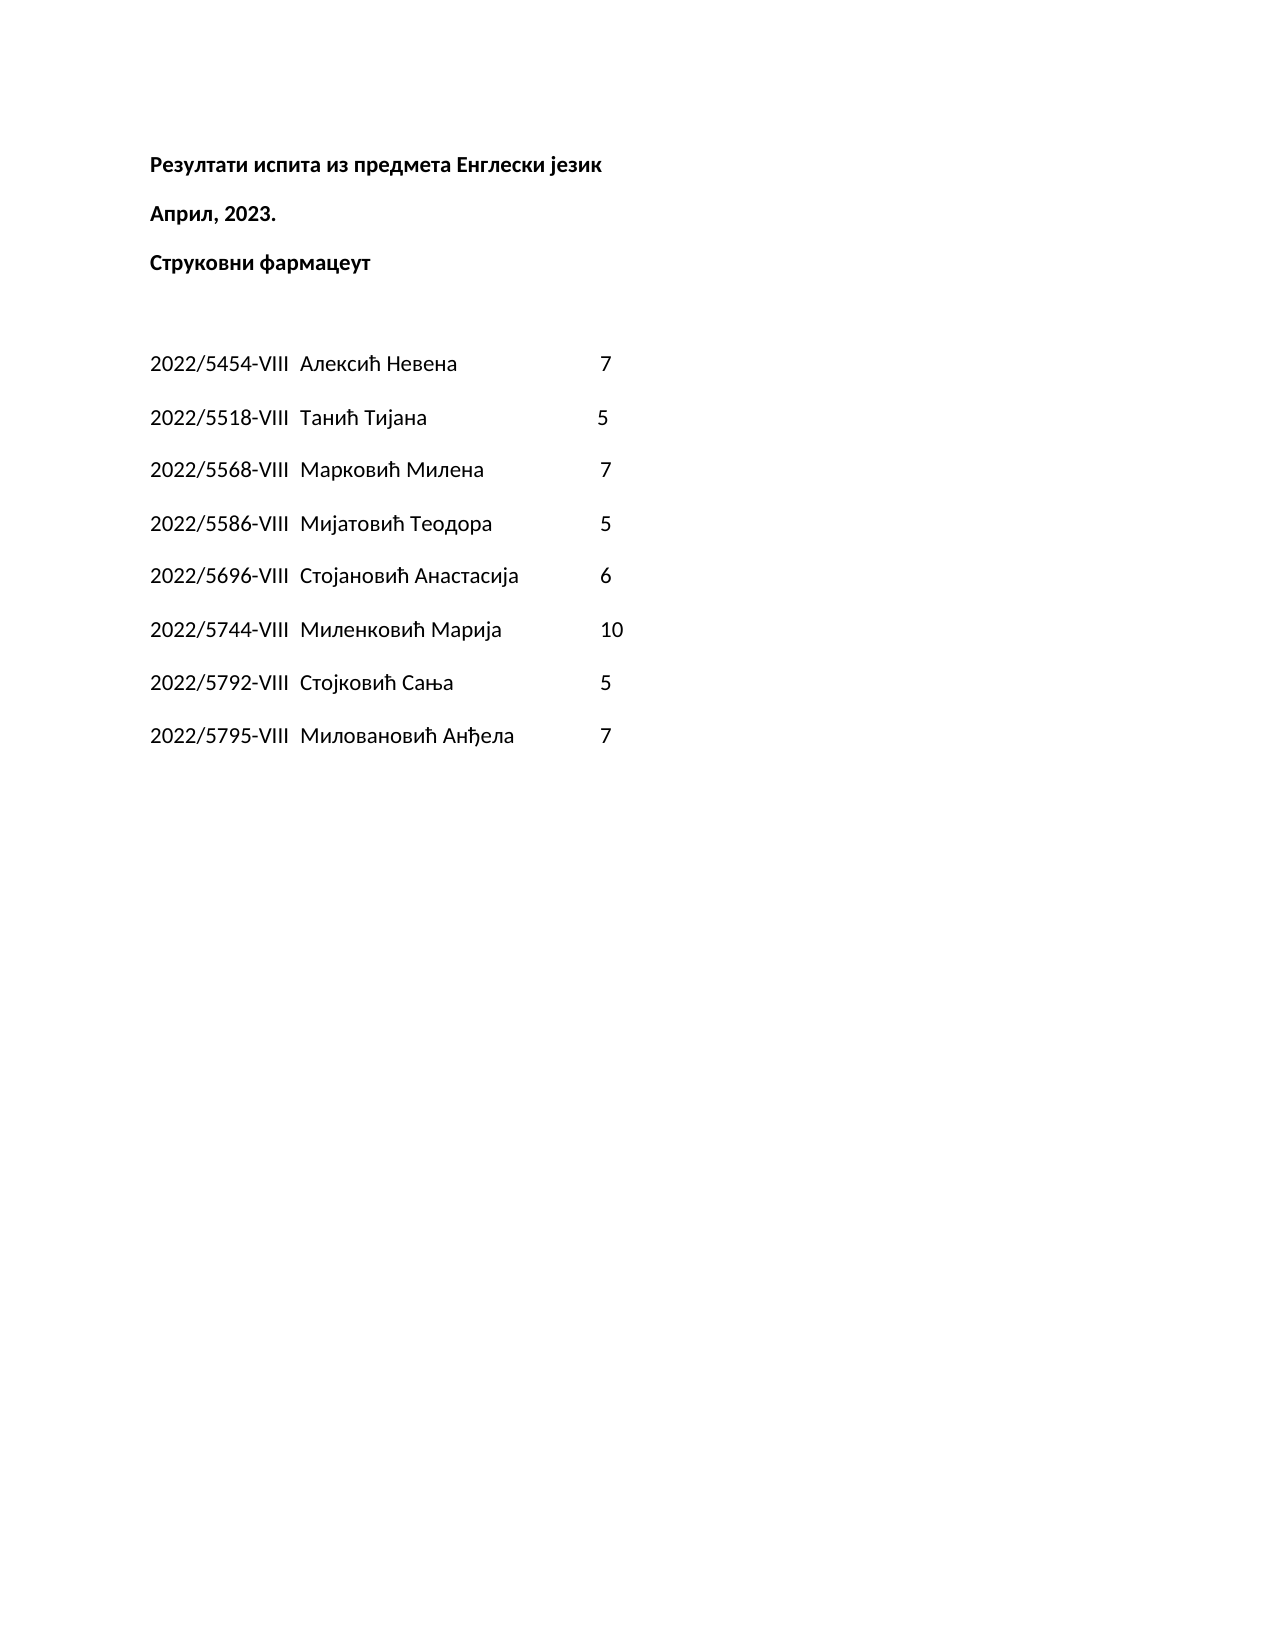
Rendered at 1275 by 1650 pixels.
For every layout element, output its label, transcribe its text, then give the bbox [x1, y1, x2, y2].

text 2022/5568-VIII Марковић Милена 7 [150, 456, 1125, 484]
text 2022/5454-VIII Алексић Невена 7 [150, 349, 1125, 378]
text 2022/5792-VIII Стојковић Сања 5 [150, 668, 1125, 696]
text Април, 2023. [150, 199, 1125, 227]
text Резултати испита из предмета Енглески језик [150, 150, 1125, 178]
text 2022/5795-VIII Миловановић Анђела 7 [150, 721, 1125, 749]
text 2022/5518-VIII Танић Тијана 5 [150, 403, 1125, 431]
text Струковни фармацеут [150, 248, 1125, 276]
text 2022/5586-VIII Мијатовић Теодора 5 [150, 509, 1125, 537]
text 2022/5696-VIII Стојановић Анастасија 6 [150, 562, 1125, 590]
text 2022/5744-VIII Миленковић Марија 10 [150, 615, 1125, 643]
